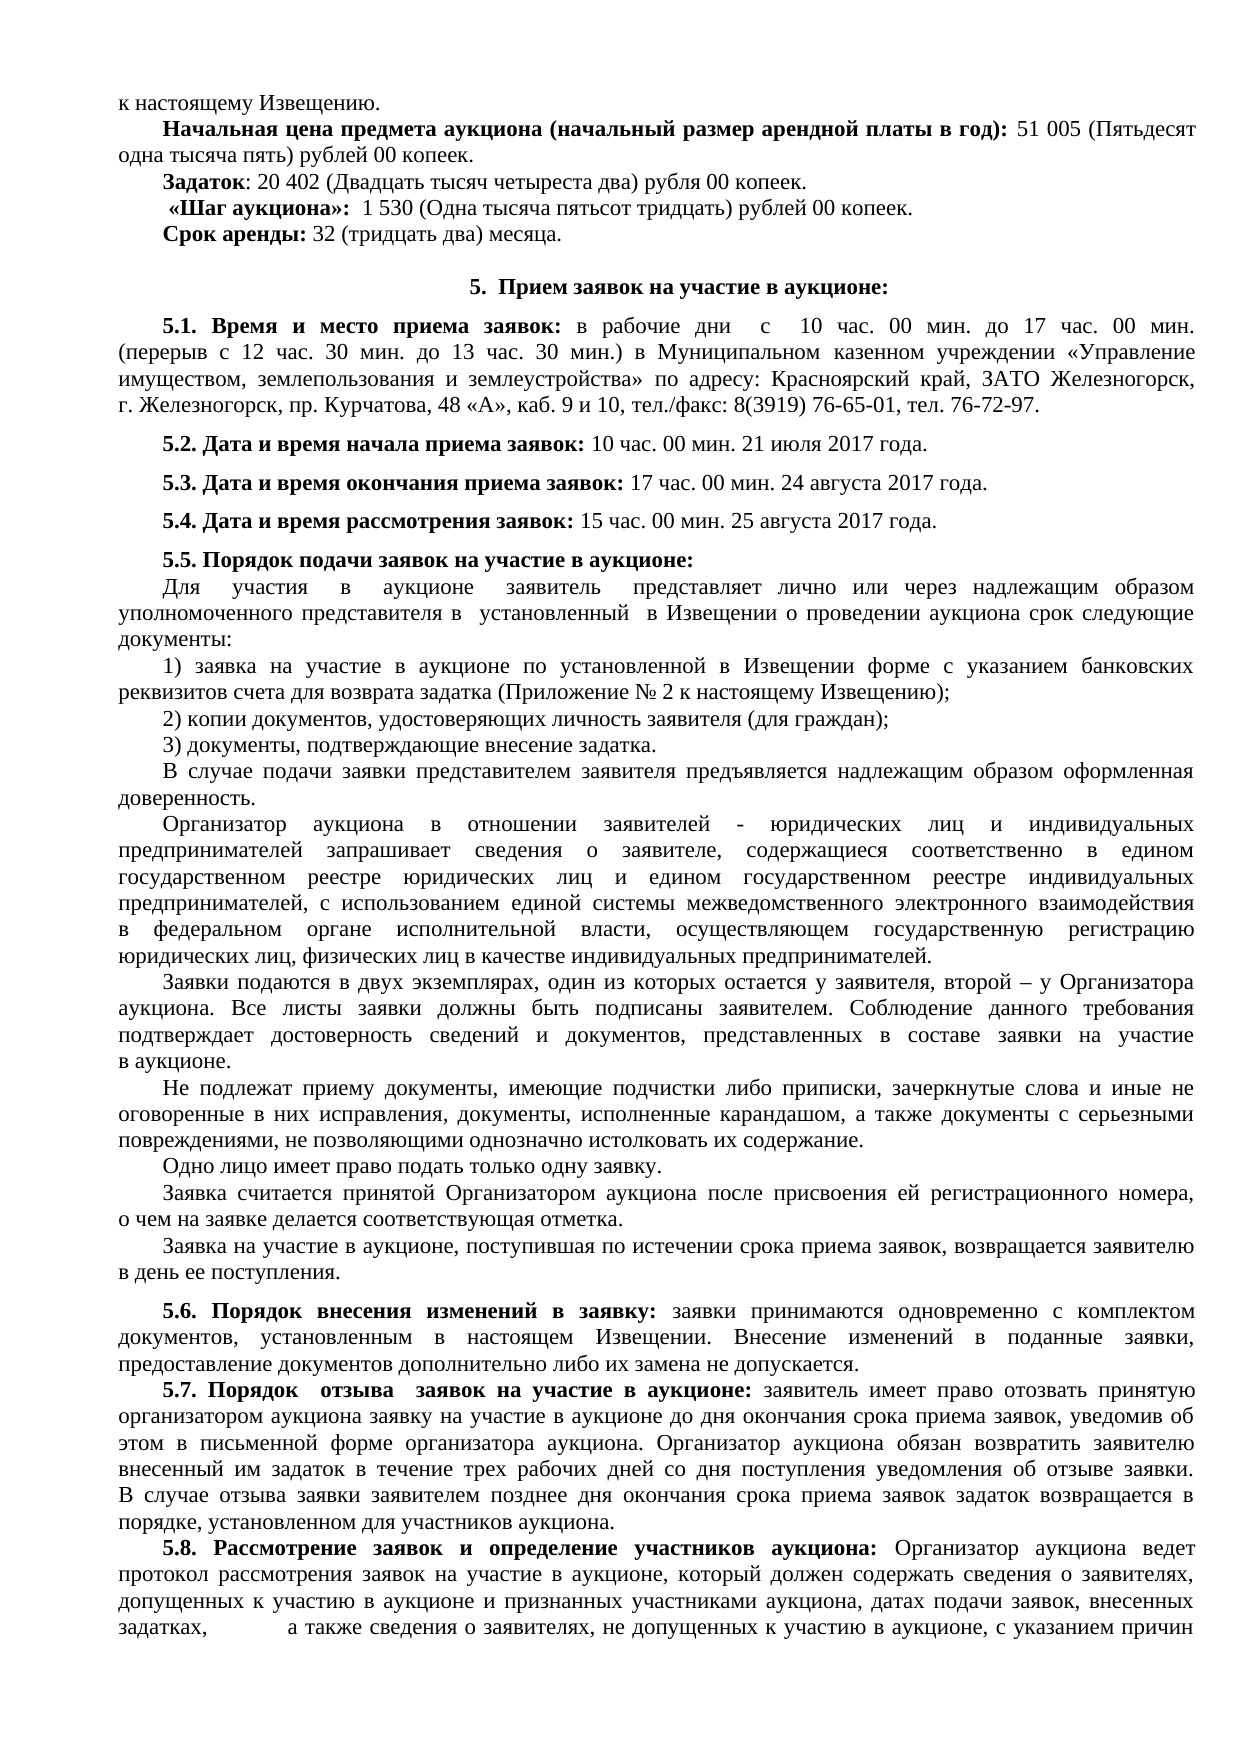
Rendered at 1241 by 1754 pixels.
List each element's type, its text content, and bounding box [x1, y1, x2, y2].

text Для участия в аукционе заявитель представляет лично или через надлежащим образом уполномоченного представителя в установленный в Извещении о проведении аукциона срок следующие документы: [118, 573, 1196, 652]
text Задаток: 20 402 (Двадцать тысяч четыреста два) рубля 00 копеек. [118, 168, 1196, 194]
text В случае подачи заявки представителем заявителя предъявляется надлежащим образом оформленная доверенность. [118, 757, 1196, 810]
text Заявки подаются в двух экземплярах, один из которых остается у заявителя, второй – у Организатора аукциона. Все листы заявки должны быть подписаны заявителем. Соблюдение данного требования подтверждает достоверность сведений и документов, представленных в составе заявки на участие в аукционе. [118, 968, 1196, 1073]
text 3) документы, подтверждающие внесение задатка. [118, 731, 1196, 757]
text 2) копии документов, удостоверяющих личность заявителя (для граждан); [118, 704, 1196, 731]
text 5.6. Порядок внесения изменений в заявку: заявки принимаются одновременно с комплектом документов, установленным в настоящем Извещении. Внесение изменений в поданные заявки, предоставление документов дополнительно либо их замена не допускается. [118, 1297, 1196, 1376]
text Организатор аукциона в отношении заявителей - юридических лиц и индивидуальных предпринимателей запрашивает сведения о заявителе, содержащиеся соответственно в едином государственном реестре юридических лиц и едином государственном реестре индивидуальных предпринимателей, с использованием единой системы межведомственного электронного взаимодействия в федеральном органе исполнительной власти, осуществляющем государственную регистрацию юридических лиц, физических лиц в качестве индивидуальных предпринимателей. [118, 810, 1196, 968]
text 5.7. Порядок отзыва заявок на участие в аукционе: заявитель имеет право отозвать принятую организатором аукциона заявку на участие в аукционе до дня окончания срока приема заявок, уведомив об этом в письменной форме организатора аукциона. Организатор аукциона обязан возвратить заявителю внесенный им задаток в течение трех рабочих дней со дня поступления уведомления об отзыве заявки. В случае отзыва заявки заявителем позднее дня окончания срока приема заявок задаток возвращается в порядке, установленном для участников аукциона. [118, 1376, 1196, 1534]
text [118, 1534, 1196, 1639]
text Заявка на участие в аукционе, поступившая по истечении срока приема заявок, возвращается заявителю в день ее поступления. [118, 1232, 1196, 1284]
text 5. Прием заявок на участие в аукционе: [118, 273, 1196, 299]
text «Шаг аукциона»: 1 530 (Одна тысяча пятьсот тридцать) рублей 00 копеек. [118, 194, 1196, 220]
text 5.3. Дата и время окончания приема заявок: 17 час. 00 мин. 24 августа 2017 года. [118, 469, 1196, 495]
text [118, 89, 1196, 115]
text Заявка считается принятой Организатором аукциона после присвоения ей регистрационного номера, о чем на заявке делается соответствующая отметка. [118, 1179, 1196, 1232]
text 5.1. Время и место приема заявок: в рабочие дни с 10 час. 00 мин. до 17 час. 00 мин. (перерыв с 12 час. 30 мин. до 13 час. 30 мин.) в Муниципальном казенном учреждении «Управление имуществом, землепользования и землеустройства» по адресу: Красноярский край, ЗАТО Железногорск, г. Железногорск, пр. Курчатова, 48 «А», каб. 9 и 10, тел./факс: 8(3919) 76-65-01, тел. 76-72-97. [118, 312, 1196, 417]
text Срок аренды: 32 (тридцать два) месяца. [118, 220, 1196, 247]
text Не подлежат приему документы, имеющие подчистки либо приписки, зачеркнутые слова и иные не оговоренные в них исправления, документы, исполненные карандашом, а также документы с серьезными повреждениями, не позволяющими однозначно истолковать их содержание. [118, 1073, 1196, 1153]
text 1) заявка на участие в аукционе по установленной в Извещении форме с указанием банковских реквизитов счета для возврата задатка (Приложение № 2 к настоящему Извещению); [118, 652, 1196, 704]
text 5.2. Дата и время начала приема заявок: 10 час. 00 мин. 21 июля 2017 года. [118, 430, 1196, 456]
text Одно лицо имеет право подать только одну заявку. [118, 1153, 1196, 1179]
text 5.4. Дата и время рассмотрения заявок: 15 час. 00 мин. 25 августа 2017 года. [118, 508, 1196, 534]
text 5.5. Порядок подачи заявок на участие в аукционе: [118, 546, 1196, 573]
text Начальная цена предмета аукциона (начальный размер арендной платы в год): 51 005 (Пятьдесят одна тысяча пять) рублей 00 копеек. [118, 115, 1196, 168]
